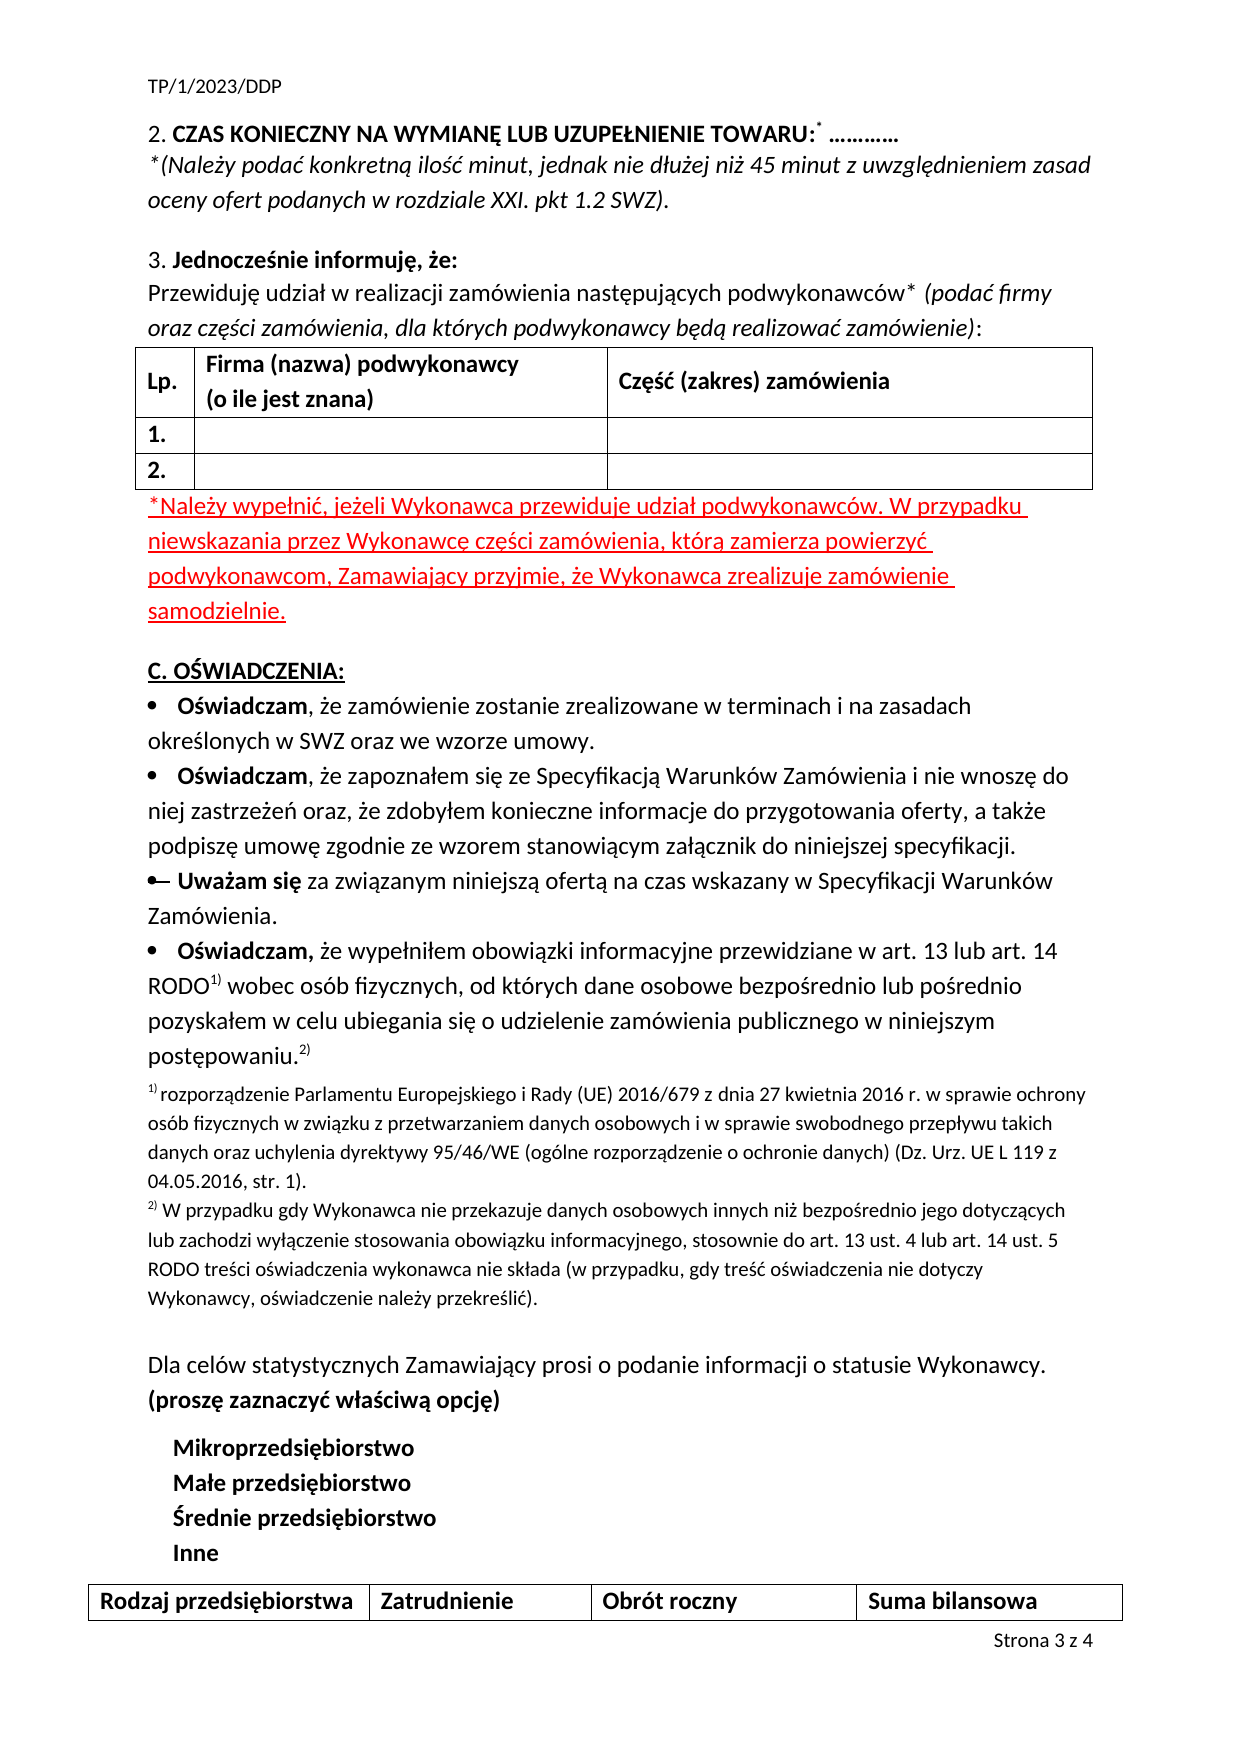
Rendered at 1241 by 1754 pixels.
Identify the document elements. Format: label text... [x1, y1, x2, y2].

text 2. Czas konieczny na wymianę lub uzupełnienie towaru:* ………… [148, 118, 1093, 149]
table_header Rodzaj przedsiębiorstwa [89, 1585, 369, 1620]
text Inne [148, 1537, 1093, 1567]
text Mikroprzedsiębiorstwo [148, 1432, 1093, 1462]
text 1) rozporządzenie Parlamentu Europejskiego i Rady (UE) 2016/679 z dnia 27 kwietnia 2016 r. w sprawie ochrony osób fizycznych w związku z przetwarzaniem danych osobowych i w sprawie swobodnego przepływu takich danych oraz uchylenia dyrektywy 95/46/WE (ogólne rozporządzenie o ochronie danych) (Dz. Urz. UE L 119 z 04.05.2016, str. 1). [148, 1081, 1093, 1194]
text Średnie przedsiębiorstwo [148, 1502, 1093, 1532]
list Uważam się za związanym niniejszą ofertą na czas wskazany w Specyfikacji Warunków Zamówienia. [148, 865, 1093, 930]
list Oświadczam, że zamówienie zostanie zrealizowane w terminach i na zasadach określonych w SWZ oraz we wzorze umowy. [148, 690, 1093, 755]
list Oświadczam, że zapoznałem się ze Specyfikacją Warunków Zamówienia i nie wnoszę do niej zastrzeżeń oraz, że zdobyłem konieczne informacje do przygotowania oferty, a także podpiszę umowę zgodnie ze wzorem stanowiącym załącznik do niniejszej specyfikacji. [148, 760, 1093, 860]
table_header Firma (nazwa) podwykonawcy (o ile jest znana) [195, 348, 607, 417]
table_cell [608, 454, 1092, 489]
table_header Suma bilansowa [857, 1585, 1122, 1620]
list Oświadczam, że wypełniłem obowiązki informacyjne przewidziane w art. 13 lub art. 14 RODO1) wobec osób fizycznych, od których dane osobowe bezpośrednio lub pośrednio pozyskałem w celu ubiegania się o udzielenie zamówienia publicznego w niniejszym postępowaniu.2) [148, 935, 1093, 1070]
text 2) W przypadku gdy Wykonawca nie przekazuje danych osobowych innych niż bezpośrednio jego dotyczących lub zachodzi wyłączenie stosowania obowiązku informacyjnego, stosownie do art. 13 ust. 4 lub art. 14 ust. 5 RODO treści oświadczenia wykonawca nie składa (w przypadku, gdy treść oświadczenia nie dotyczy Wykonawcy, oświadczenie należy przekreślić). [148, 1198, 1093, 1311]
text (proszę zaznaczyć właściwą opcję) [148, 1384, 1093, 1415]
table_header Obrót roczny [592, 1585, 856, 1620]
text C. OŚWIADCZENIA: [148, 655, 1093, 685]
table_header Część (zakres) zamówienia [608, 348, 1092, 417]
table_cell 1. [136, 418, 194, 453]
text Przewiduję udział w realizacji zamówienia następujących podwykonawców* (podać firmy oraz części zamówienia, dla których podwykonawcy będą realizować zamówienie): [148, 277, 1093, 342]
table_cell 2. [136, 454, 194, 489]
table_cell [195, 454, 607, 489]
table_cell [195, 418, 607, 453]
text 3. Jednocześnie informuję, że: [148, 244, 1093, 274]
table_header Zatrudnienie [370, 1585, 591, 1620]
text Małe przedsiębiorstwo [148, 1467, 1093, 1497]
table_cell [608, 418, 1092, 453]
text Dla celów statystycznych Zamawiający prosi o podanie informacji o statusie Wykonawcy. [148, 1349, 1093, 1380]
table_header Lp. [136, 348, 194, 417]
text *Należy wypełnić, jeżeli Wykonawca przewiduje udział podwykonawców. W przypadku niewskazania przez Wykonawcę części zamówienia, którą zamierza powierzyć podwykonawcom, Zamawiający przyjmie, że Wykonawca zrealizuje zamówienie samodzielnie. [148, 490, 1093, 625]
text *(Należy podać konkretną ilość minut, jednak nie dłużej niż 45 minut z uwzględnieniem zasad oceny ofert podanych w rozdziale XXI. pkt 1.2 SWZ). [148, 149, 1093, 214]
